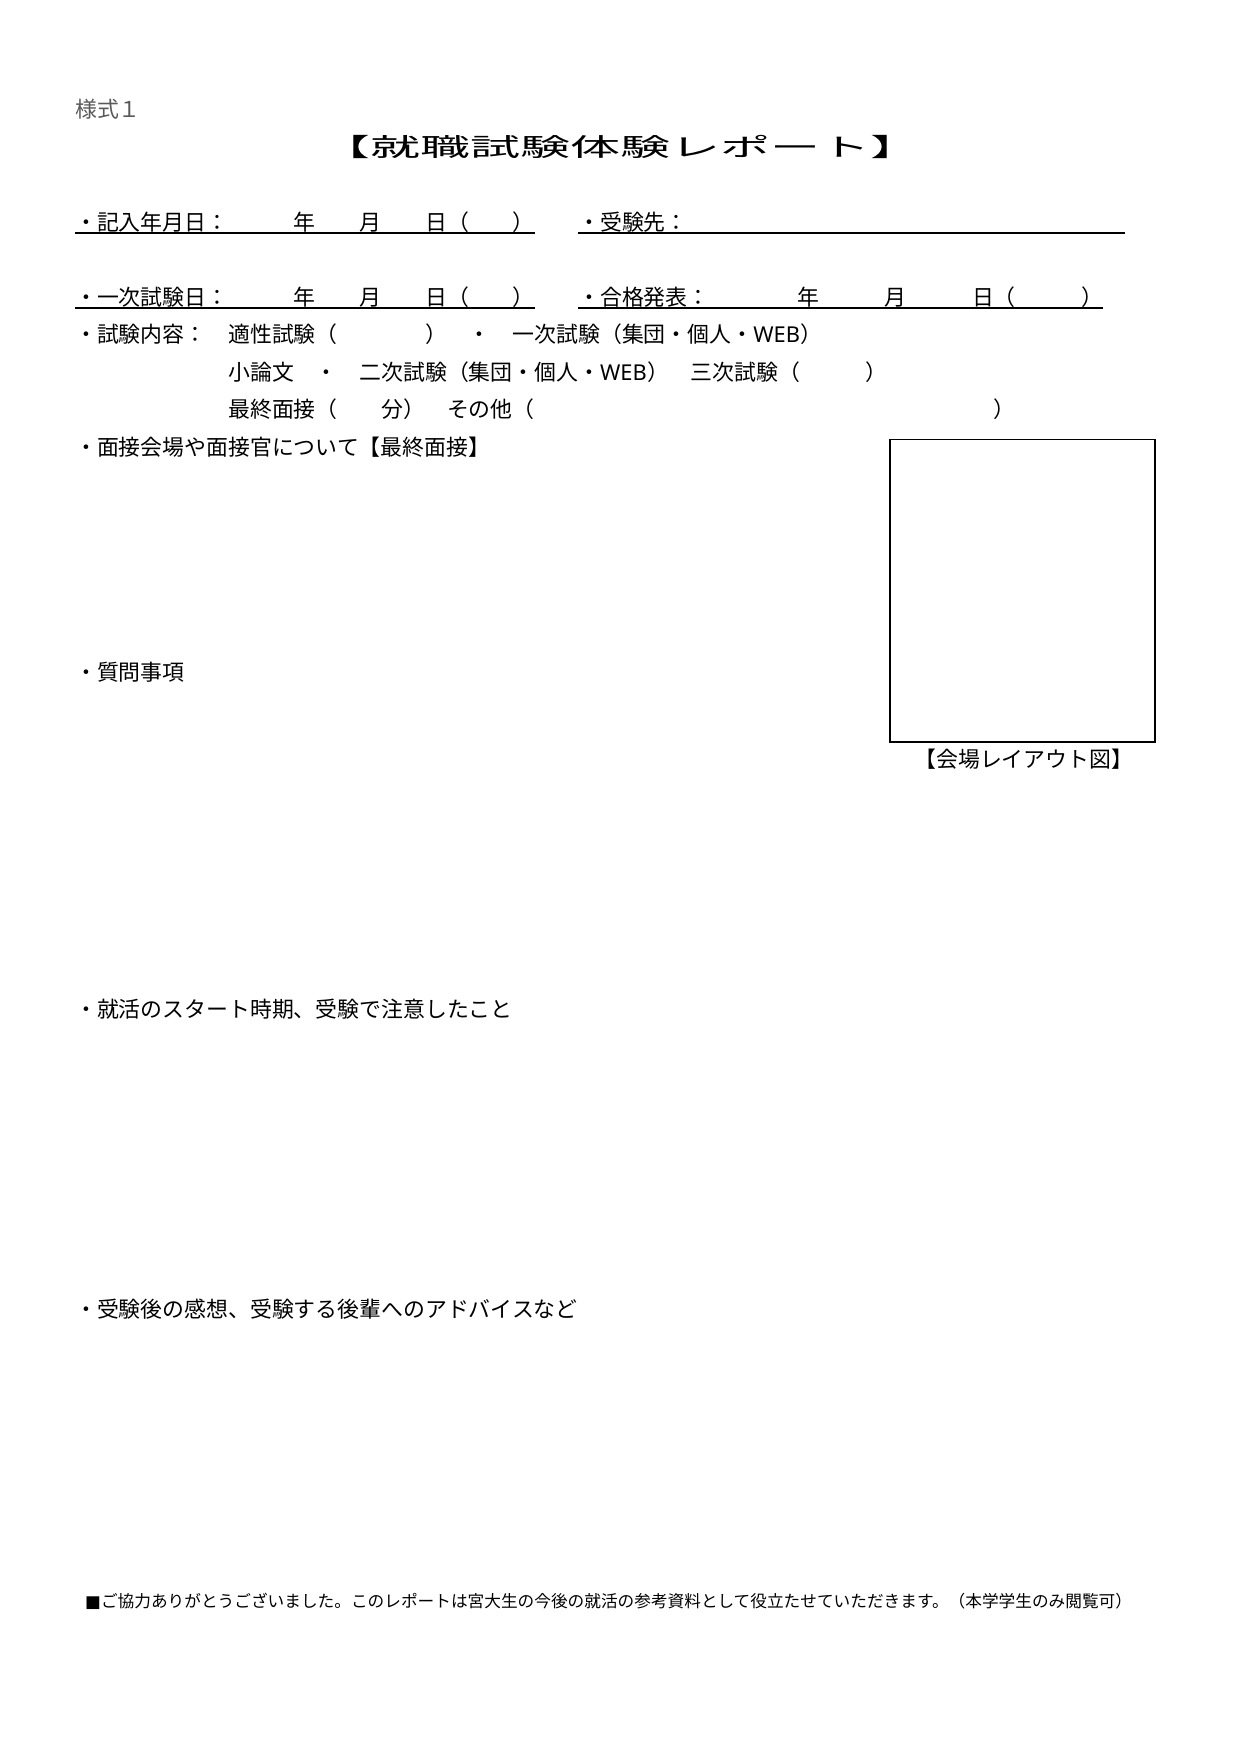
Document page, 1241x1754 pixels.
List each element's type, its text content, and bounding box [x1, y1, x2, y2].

text ・就活のスタート時期、受験で注意したこと [75, 989, 1165, 1027]
text ・試験内容： 適性試験（ ） ・ 一次試験（集団・個人・WEB） [75, 314, 1165, 352]
text ・記入年月日： 年 月 日（ ） ・受験先： [75, 202, 1165, 239]
text ・面接会場や面接官について【最終面接】 [75, 427, 1165, 464]
text 【就職試験体験レポート】 [75, 127, 1165, 164]
text ・質問事項 [75, 652, 889, 689]
text ・一次試験日： 年 月 日（ ） ・合格発表： 年 月 日（ ） [75, 277, 1165, 314]
text 様式１ [75, 89, 1165, 127]
text 最終面接（ 分） その他（ ） [75, 389, 1165, 427]
text 小論文 ・ 二次試験（集団・個人・WEB） 三次試験（ ） [75, 352, 1165, 389]
text ・受験後の感想、受験する後輩へのアドバイスなど [75, 1289, 1165, 1327]
